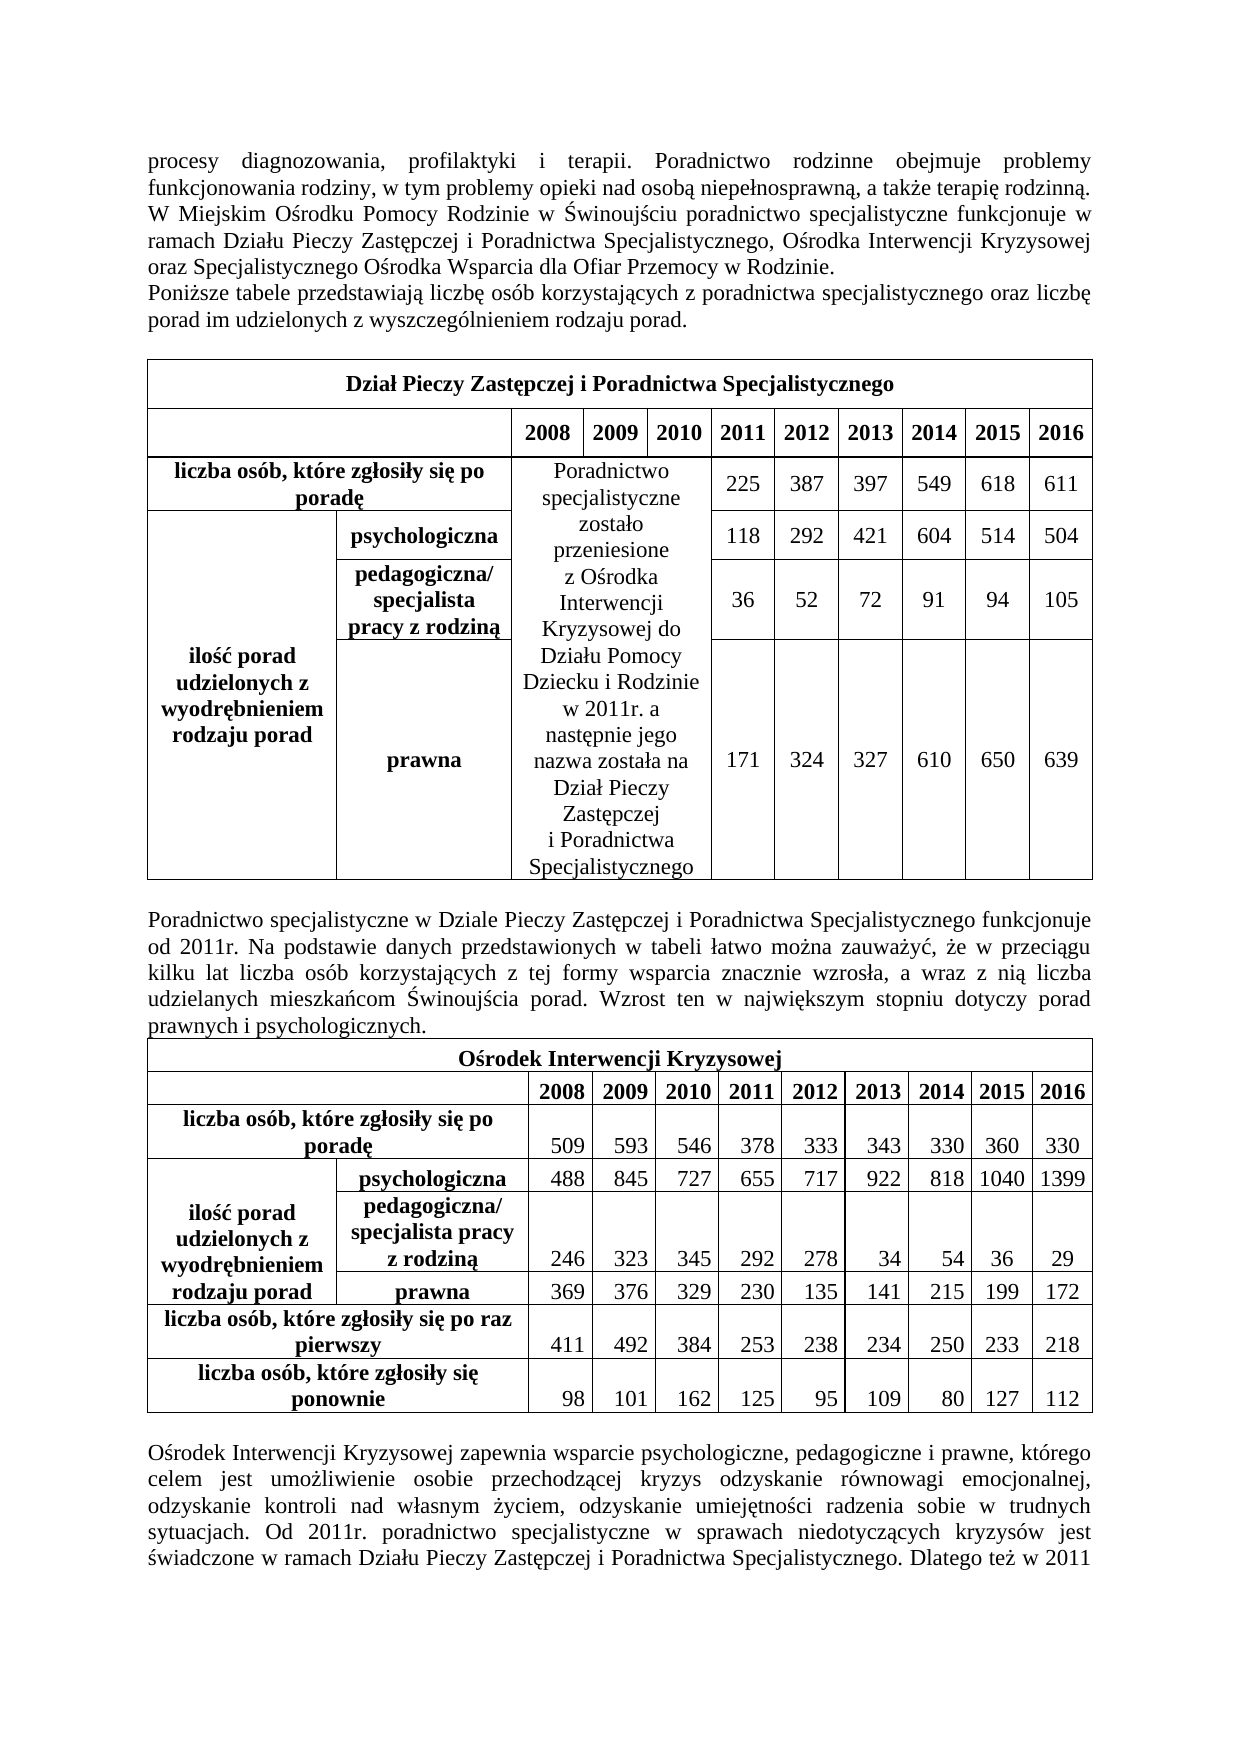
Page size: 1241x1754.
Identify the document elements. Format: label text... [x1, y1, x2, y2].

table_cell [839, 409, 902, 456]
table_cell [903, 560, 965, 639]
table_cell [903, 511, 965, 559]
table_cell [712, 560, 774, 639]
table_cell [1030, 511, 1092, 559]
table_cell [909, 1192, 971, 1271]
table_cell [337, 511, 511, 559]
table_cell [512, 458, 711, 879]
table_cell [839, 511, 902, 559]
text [148, 148, 1093, 200]
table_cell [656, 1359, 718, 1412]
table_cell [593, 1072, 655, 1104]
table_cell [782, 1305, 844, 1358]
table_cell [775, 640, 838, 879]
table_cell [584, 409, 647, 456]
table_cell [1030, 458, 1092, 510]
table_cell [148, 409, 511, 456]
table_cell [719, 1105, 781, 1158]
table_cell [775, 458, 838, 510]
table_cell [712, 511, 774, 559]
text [148, 1439, 1093, 1571]
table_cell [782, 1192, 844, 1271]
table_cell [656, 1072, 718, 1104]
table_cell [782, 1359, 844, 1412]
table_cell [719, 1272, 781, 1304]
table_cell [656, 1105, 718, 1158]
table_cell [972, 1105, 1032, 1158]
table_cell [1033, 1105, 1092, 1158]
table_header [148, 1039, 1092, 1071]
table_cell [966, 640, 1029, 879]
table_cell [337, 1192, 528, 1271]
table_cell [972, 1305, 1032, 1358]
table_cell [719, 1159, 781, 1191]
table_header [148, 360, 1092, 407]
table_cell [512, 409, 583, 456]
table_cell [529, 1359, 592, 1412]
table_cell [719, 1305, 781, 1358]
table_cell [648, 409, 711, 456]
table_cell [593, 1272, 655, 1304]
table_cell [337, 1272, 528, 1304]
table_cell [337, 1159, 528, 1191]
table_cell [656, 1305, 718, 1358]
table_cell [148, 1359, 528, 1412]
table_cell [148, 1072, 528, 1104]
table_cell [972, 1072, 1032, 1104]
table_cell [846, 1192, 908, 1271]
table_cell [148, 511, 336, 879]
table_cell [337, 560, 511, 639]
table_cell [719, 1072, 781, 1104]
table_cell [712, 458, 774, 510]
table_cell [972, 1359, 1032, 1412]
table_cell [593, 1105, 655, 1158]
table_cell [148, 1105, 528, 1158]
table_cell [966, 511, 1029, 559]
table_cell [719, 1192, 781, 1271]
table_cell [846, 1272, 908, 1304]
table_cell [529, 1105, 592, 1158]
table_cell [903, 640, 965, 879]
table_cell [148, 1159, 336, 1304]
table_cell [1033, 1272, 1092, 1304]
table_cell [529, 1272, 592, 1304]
text W Miejskim Ośrodku Pomocy Rodzinie w Świnoujściu poradnictwo specjalistyczne funkcjonuje w ramach Działu Pieczy Zastępczej i Poradnictwa Specjalistycznego, Ośrodka Interwencji Kryzysowej oraz Specjalistycznego Ośrodka Wsparcia dla Ofiar Przemocy w Rodzinie. [148, 200, 1093, 279]
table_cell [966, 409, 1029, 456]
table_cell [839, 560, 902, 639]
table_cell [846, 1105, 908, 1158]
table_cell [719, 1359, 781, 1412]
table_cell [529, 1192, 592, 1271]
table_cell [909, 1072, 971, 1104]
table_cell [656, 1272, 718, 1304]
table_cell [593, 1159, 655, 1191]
text Poradnictwo specjalistyczne w Dziale Pieczy Zastępczej i Poradnictwa Specjalistycznego funkcjonuje od 2011r. Na podstawie danych przedstawionych w tabeli łatwo można zauważyć, że w przeciągu kilku lat liczba osób korzystających z tej formy wsparcia znacznie wzrosła, a wraz z nią liczba udzielanych mieszkańcom Świnoujścia porad. Wzrost ten w największym stopniu dotyczy porad prawnych i psychologicznych. [148, 906, 1093, 1038]
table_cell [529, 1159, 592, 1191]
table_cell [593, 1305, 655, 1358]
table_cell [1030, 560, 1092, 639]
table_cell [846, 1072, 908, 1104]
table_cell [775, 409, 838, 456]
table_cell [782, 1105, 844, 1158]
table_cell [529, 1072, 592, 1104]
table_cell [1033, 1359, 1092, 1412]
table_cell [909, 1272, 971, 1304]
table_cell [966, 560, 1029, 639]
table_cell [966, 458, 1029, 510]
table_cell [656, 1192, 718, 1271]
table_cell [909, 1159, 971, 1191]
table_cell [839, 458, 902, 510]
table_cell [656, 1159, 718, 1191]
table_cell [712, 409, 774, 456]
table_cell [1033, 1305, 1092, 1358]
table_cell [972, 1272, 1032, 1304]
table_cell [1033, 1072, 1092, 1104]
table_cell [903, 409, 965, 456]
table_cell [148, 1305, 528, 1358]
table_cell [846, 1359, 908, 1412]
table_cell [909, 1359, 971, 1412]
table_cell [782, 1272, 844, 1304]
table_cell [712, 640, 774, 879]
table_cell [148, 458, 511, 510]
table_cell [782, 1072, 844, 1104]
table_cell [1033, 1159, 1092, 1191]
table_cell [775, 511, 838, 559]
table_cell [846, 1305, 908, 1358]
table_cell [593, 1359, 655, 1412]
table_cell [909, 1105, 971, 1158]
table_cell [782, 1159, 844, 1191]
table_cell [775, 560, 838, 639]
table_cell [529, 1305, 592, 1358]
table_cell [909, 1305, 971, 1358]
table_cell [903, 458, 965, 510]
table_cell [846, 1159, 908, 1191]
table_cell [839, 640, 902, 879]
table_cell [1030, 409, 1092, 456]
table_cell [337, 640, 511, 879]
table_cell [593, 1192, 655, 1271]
text Poniższe tabele przedstawiają liczbę osób korzystających z poradnictwa specjalistycznego oraz liczbę porad im udzielonych z wyszczególnieniem rodzaju porad. [148, 279, 1093, 332]
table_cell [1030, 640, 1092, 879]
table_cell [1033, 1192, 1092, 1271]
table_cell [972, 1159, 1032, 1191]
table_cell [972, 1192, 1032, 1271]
